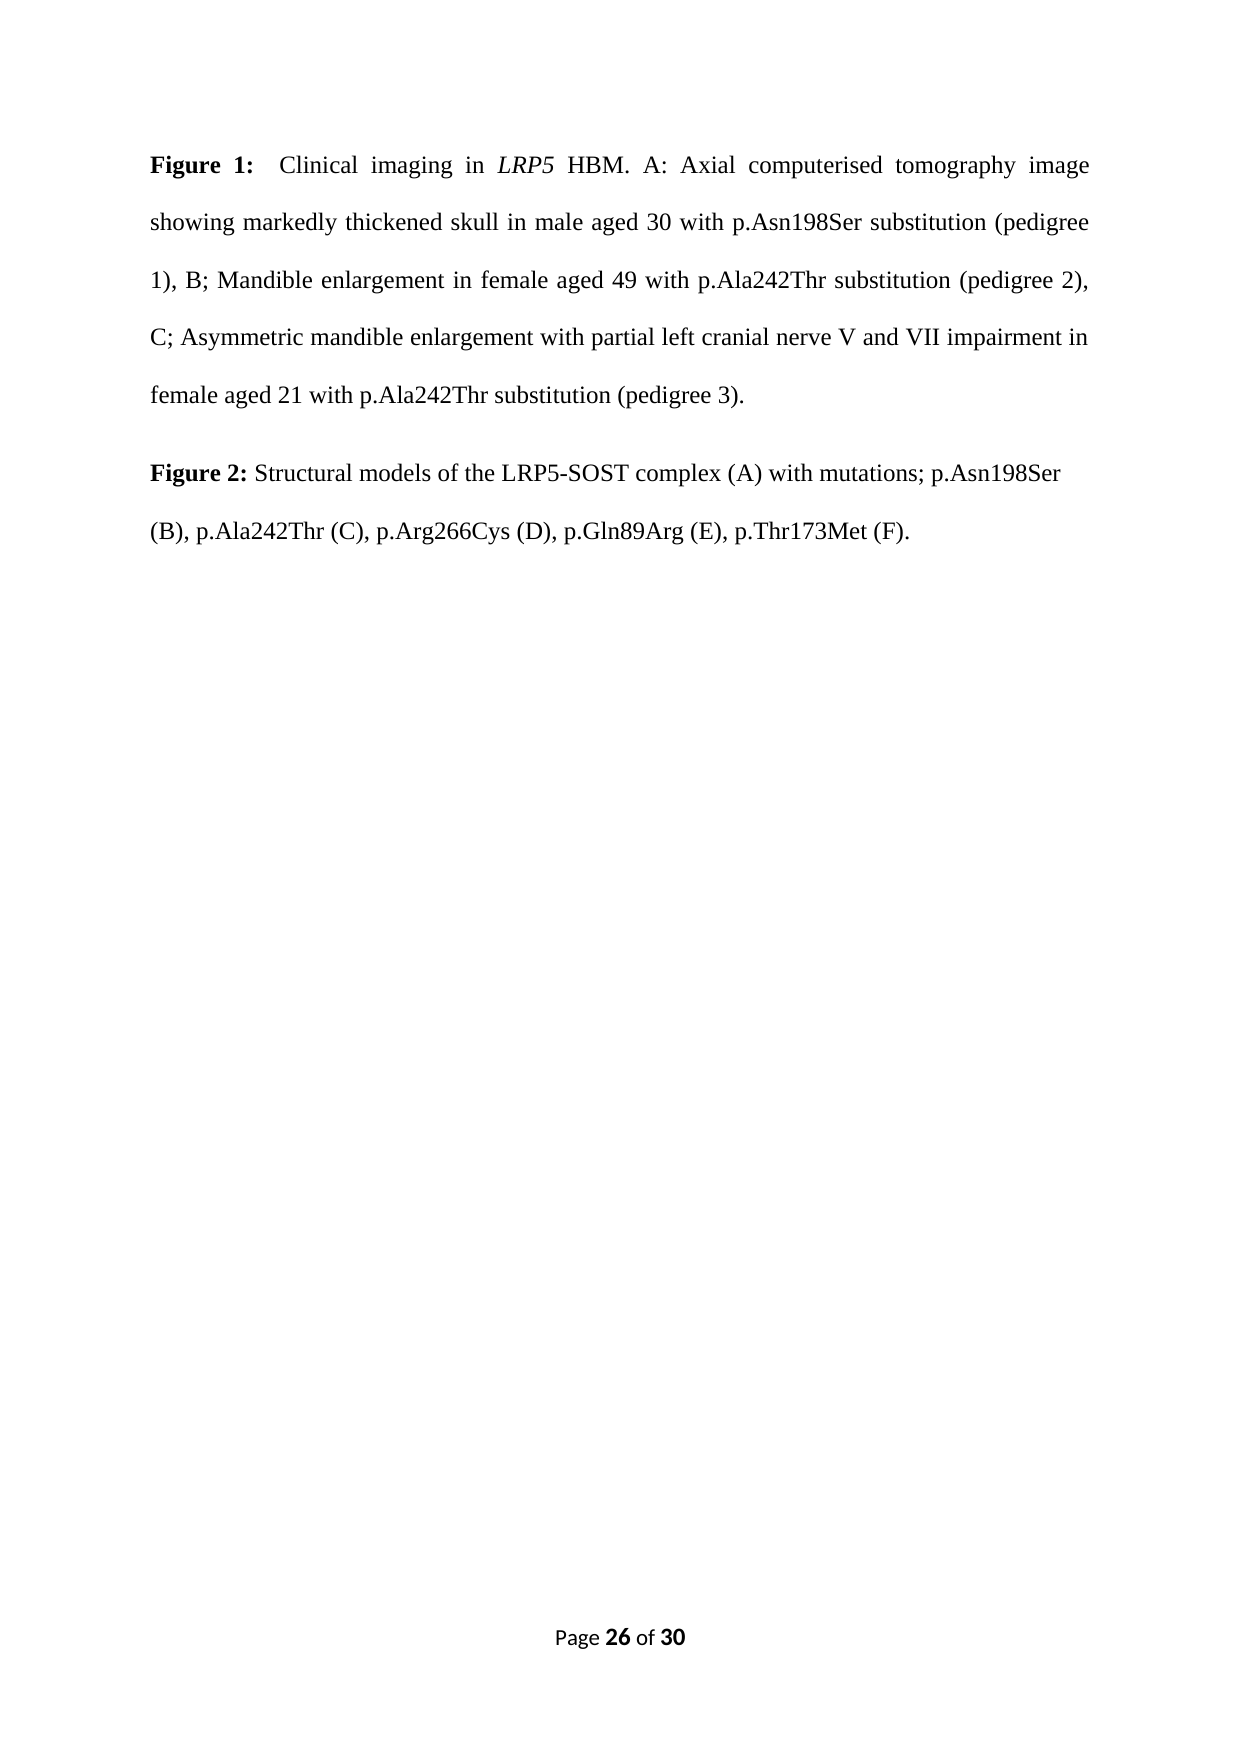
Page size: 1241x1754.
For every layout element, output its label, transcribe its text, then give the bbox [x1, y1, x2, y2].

text Figure 2: Structural models of the LRP5-SOST complex (A) with mutations; p.Asn198Ser (B), p.Ala242Thr (C), p.Arg266Cys (D), p.Gln89Arg (E), p.Thr173Met (F). [150, 458, 1090, 544]
text Figure 1: Clinical imaging in LRP5 HBM. A: Axial computerised tomography image showing markedly thickened skull in male aged 30 with p.Asn198Ser substitution (pedigree 1), B; Mandible enlargement in female aged 49 with p.Ala242Thr substitution (pedigree 2), C; Asymmetric mandible enlargement with partial left cranial nerve V and VII impairment in female aged 21 with p.Ala242Thr substitution (pedigree 3). [150, 150, 1090, 409]
